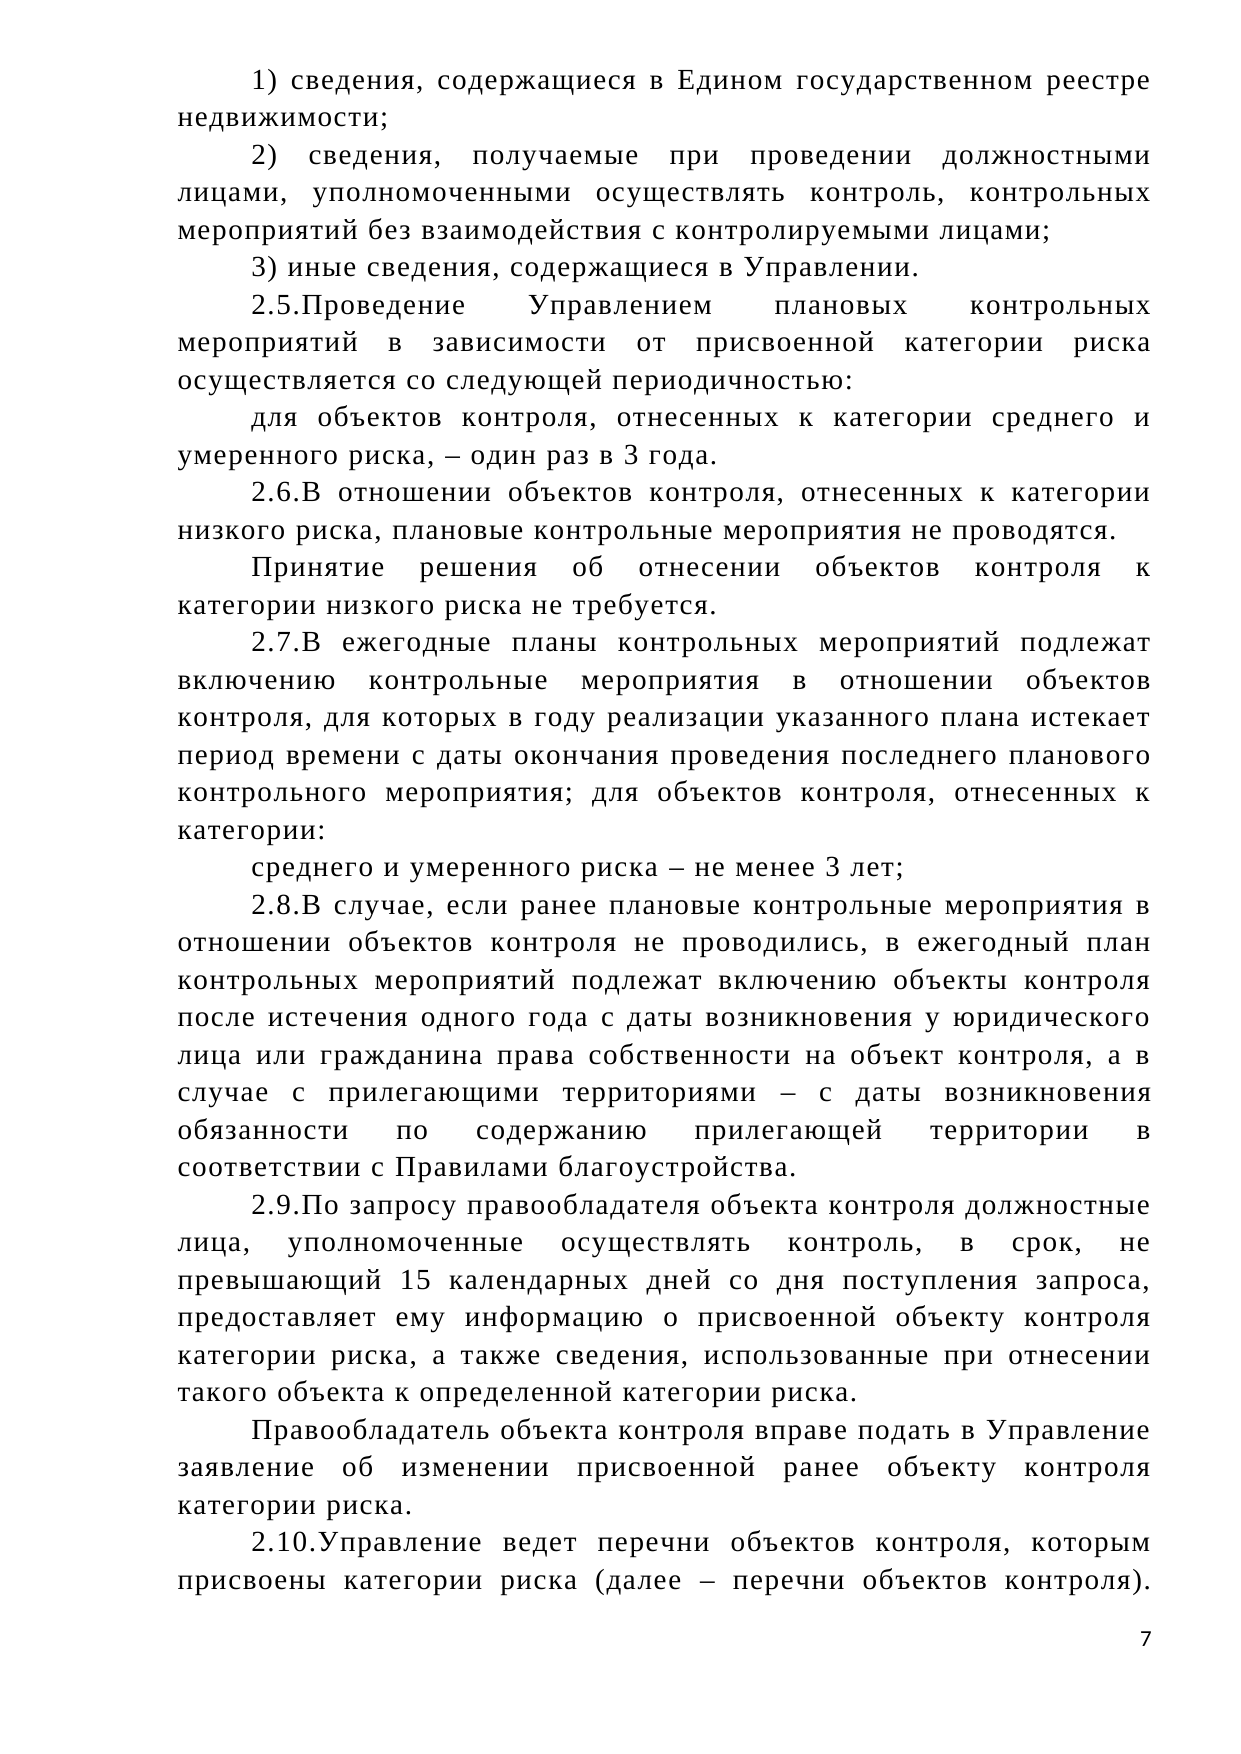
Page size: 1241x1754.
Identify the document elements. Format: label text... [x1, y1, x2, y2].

text 2.7.В ежегодные планы контрольных мероприятий подлежат включению контрольные мероприятия в отношении объектов контроля, для которых в году реализации указанного плана истекает период времени с даты окончания проведения последнего планового контрольного мероприятия; для объектов контроля, отнесенных к категории: [177, 622, 1152, 847]
text 1) сведения, содержащиеся в Едином государственном реестре недвижимости; [177, 59, 1152, 134]
text 2.9.По запросу правообладателя объекта контроля должностные лица, уполномоченные осуществлять контроль, в срок, не превышающий 15 календарных дней со дня поступления запроса, предоставляет ему информацию о присвоенной объекту контроля категории риска, а также сведения, использованные при отнесении такого объекта к определенной категории риска. [177, 1184, 1152, 1409]
text 3) иные сведения, содержащиеся в Управлении. [177, 247, 1152, 284]
text 2.5.Проведение Управлением плановых контрольных мероприятий в зависимости от присвоенной категории риска осуществляется со следующей периодичностью: [177, 284, 1152, 397]
text для объектов контроля, отнесенных к категории среднего и умеренного риска, – один раз в 3 года. [177, 397, 1152, 472]
text 2.8.В случае, если ранее плановые контрольные мероприятия в отношении объектов контроля не проводились, в ежегодный план контрольных мероприятий подлежат включению объекты контроля после истечения одного года с даты возникновения у юридического лица или гражданина права собственности на объект контроля, а в случае с прилегающими территориями – с даты возникновения обязанности по содержанию прилегающей территории в соответствии с Правилами благоустройства. [177, 884, 1152, 1184]
text Принятие решения об отнесении объектов контроля к категории низкого риска не требуется. [177, 547, 1152, 622]
text 2.6.В отношении объектов контроля, отнесенных к категории низкого риска, плановые контрольные мероприятия не проводятся. [177, 472, 1152, 547]
text 2) сведения, получаемые при проведении должностными лицами, уполномоченными осуществлять контроль, контрольных мероприятий без взаимодействия с контролируемыми лицами; [177, 134, 1152, 247]
text среднего и умеренного риска – не менее 3 лет; [177, 847, 1152, 884]
text Правообладатель объекта контроля вправе подать в Управление заявление об изменении присвоенной ранее объекту контроля категории риска. [177, 1409, 1152, 1522]
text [177, 1522, 1152, 1597]
